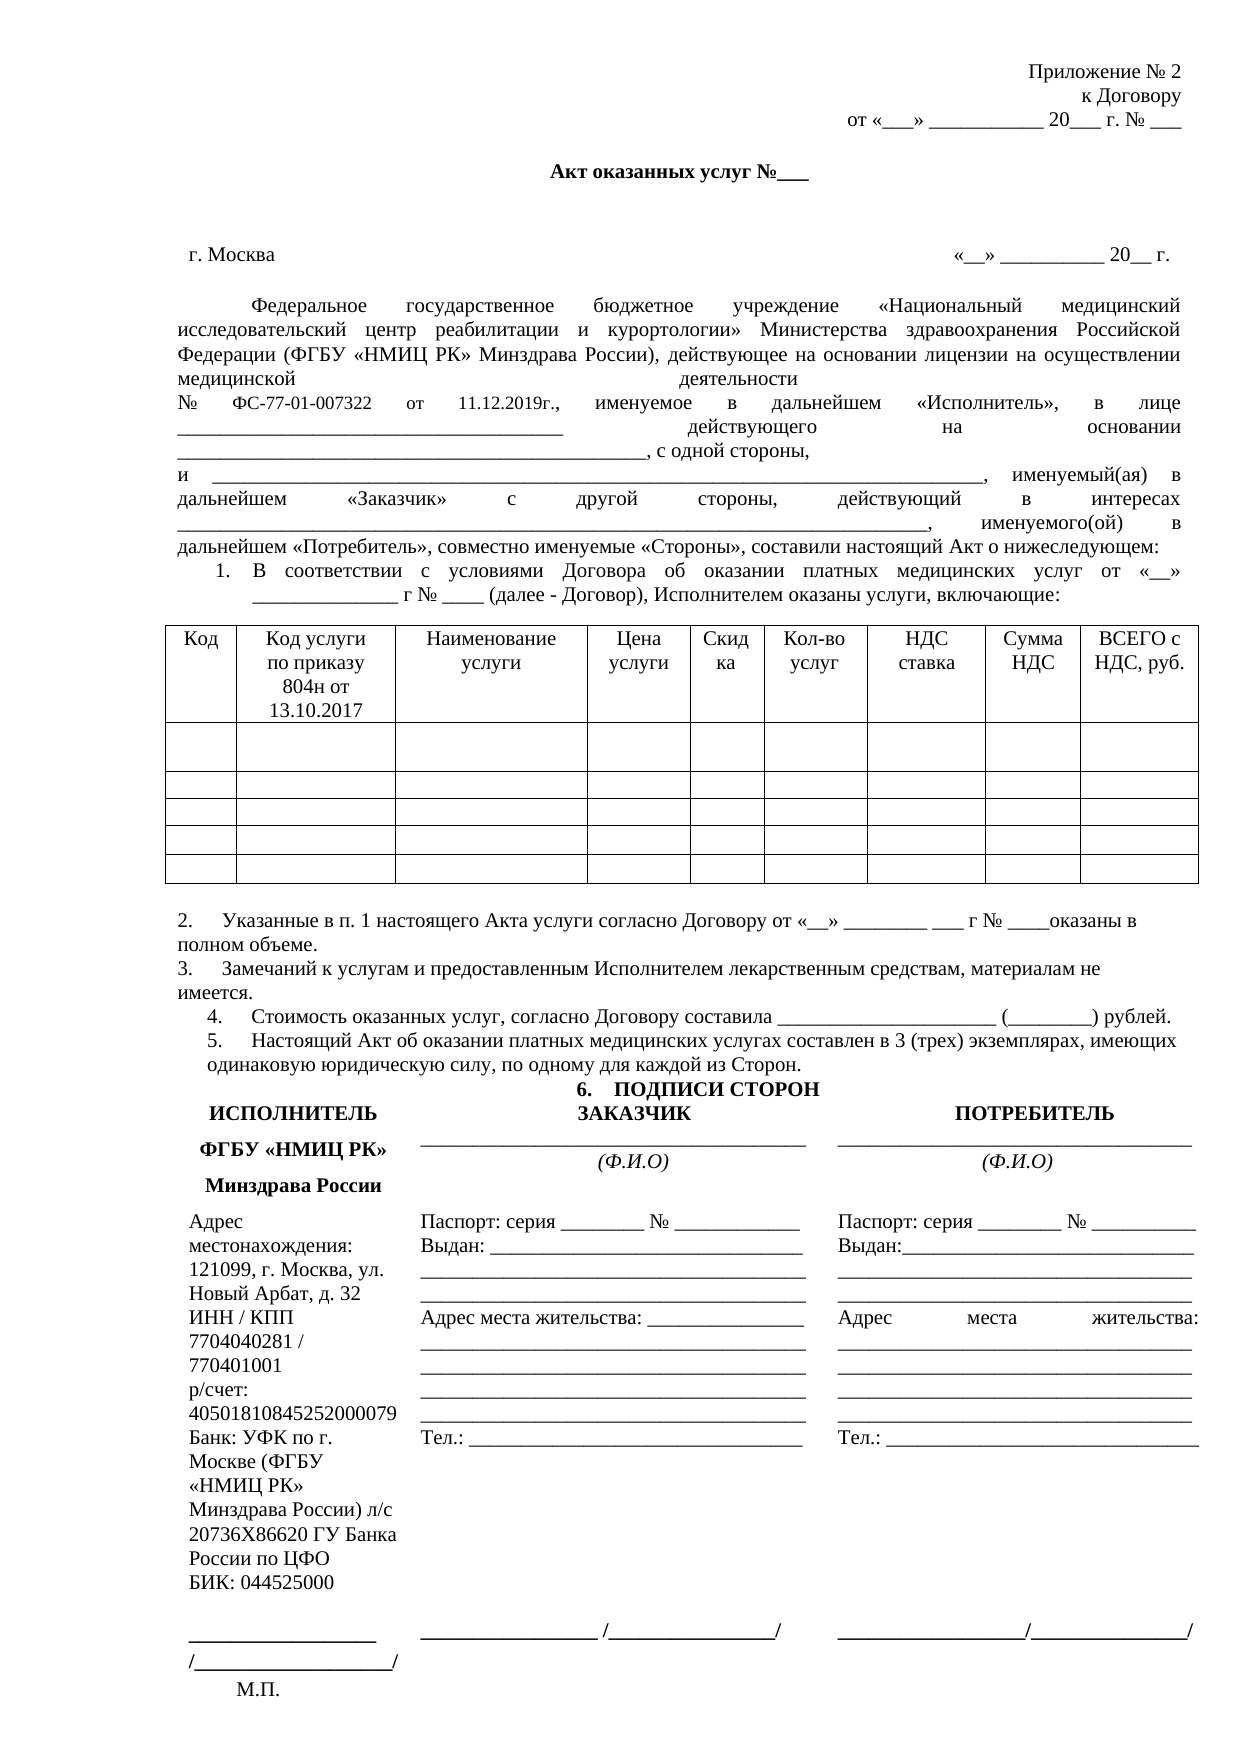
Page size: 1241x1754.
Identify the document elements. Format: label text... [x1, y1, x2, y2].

table_cell [868, 799, 985, 825]
table_cell Адрес местонахождения: 121099, г. Москва, ул. Новый Арбат, д. 32 ИНН / КПП 7704040281 / 770401001 р/счет: 40501810845252000079 Банк: УФК по г. Москве (ФГБУ «НМИЦ РК» Минздрава России) л/с 20736Х86620 ГУ Банка России по ЦФО БИК: 044525000 [177, 1209, 409, 1594]
table_cell [691, 855, 764, 883]
table_header ЗАКАЗЧИК _____________________________________ (Ф.И.О) [409, 1101, 826, 1209]
list Замечаний к услугам и предоставленным Исполнителем лекарственным средствам, материалам не имеется. [177, 956, 1181, 1004]
table_cell [166, 799, 236, 825]
table_header Наименование услуги [396, 626, 587, 722]
table_cell [588, 799, 690, 825]
table_cell [166, 855, 236, 883]
table_cell Паспорт: серия ________ № __________ Выдан:____________________________ __________________________________ __________________________________ Адрес места жительства: ____________________________________________________________________ ____________________________________________________________________ Тел.: ______________________________ [826, 1209, 1210, 1594]
table_cell [986, 723, 1080, 771]
table_cell __________________/_______________/ [826, 1594, 1210, 1704]
text от «___» ___________ 20___ г. № ___ [797, 107, 1181, 131]
table_cell [765, 826, 867, 854]
table_header Цена услуги [588, 626, 690, 722]
table_cell [237, 772, 395, 798]
table_cell [765, 772, 867, 798]
table_cell [765, 799, 867, 825]
table_cell [1081, 723, 1198, 771]
table_header ПОТРЕБИТЕЛЬ __________________________________ (Ф.И.О) [826, 1101, 1210, 1209]
table_cell [986, 855, 1080, 883]
table_cell [868, 723, 985, 771]
table_cell [166, 826, 236, 854]
table_cell [986, 772, 1080, 798]
list Указанные в п. 1 настоящего Акта услуги согласно Договору от «__» ________ ___ г № ____оказаны в полном объеме. [177, 908, 1181, 956]
table_cell [396, 826, 587, 854]
table_header г. Москва [177, 242, 678, 266]
table_header Сумма НДС [986, 626, 1080, 722]
table_header ИСПОЛНИТЕЛЬ ФГБУ «НМИЦ РК» Минздрава России [177, 1101, 409, 1209]
table_cell [396, 723, 587, 771]
table_cell [691, 826, 764, 854]
table_cell [396, 799, 587, 825]
table_cell __________________ /___________________/ М.П. [177, 1594, 409, 1704]
text Федеральное государственное бюджетное учреждение «Национальный медицинский исследовательский центр реабилитации и курортологии» Министерства здравоохранения Российской Федерации (ФГБУ «НМИЦ РК» Минздрава России), действующее на основании лицензии на осуществлении медицинской деятельности № ФС-77-01-007322 от 11.12.2019г., именуемое в дальнейшем «Исполнитель», в лице _____________________________________ действующего на основании _____________________________________________, с одной стороны, [177, 293, 1181, 462]
list Настоящий Акт об оказании платных медицинских услугах составлен в 3 (трех) экземплярах, имеющих одинаковую юридическую силу, по одному для каждой из Сторон. [207, 1028, 1181, 1076]
table_cell [166, 723, 236, 771]
table_cell [868, 826, 985, 854]
table_cell [237, 723, 395, 771]
table_cell [765, 855, 867, 883]
table_cell [691, 723, 764, 771]
table_header Код услуги по приказу 804н от 13.10.2017 [237, 626, 395, 722]
table_cell [986, 826, 1080, 854]
table_cell [1081, 826, 1198, 854]
text и __________________________________________________________________________, именуемый(ая) в дальнейшем «Заказчик» с другой стороны, действующий в интересах ________________________________________________________________________, именуемого(ой) в дальнейшем «Потребитель», совместно именуемые «Стороны», составили настоящий Акт о нижеследующем: [177, 462, 1181, 558]
table_cell [1081, 772, 1198, 798]
text к Договору [797, 83, 1181, 107]
text Акт оказанных услуг №___ [177, 159, 1181, 183]
table_cell [237, 855, 395, 883]
table_cell [237, 826, 395, 854]
table_header ВСЕГО с НДС, руб. [1081, 626, 1198, 722]
table_header Код [166, 626, 236, 722]
table_cell [166, 772, 236, 798]
table_cell [588, 855, 690, 883]
list В соответствии с условиями Договора об оказании платных медицинских услуг от «__» ______________ г № ____ (далее - Договор), Исполнителем оказаны услуги, включающие: [215, 558, 1181, 606]
table_cell [237, 799, 395, 825]
table_header Кол-во услуг [765, 626, 867, 722]
table_cell Паспорт: серия ________ № ____________ Выдан: ______________________________ _____________________________________ _____________________________________ Адрес места жительства: _______________ _____________________________________ _____________________________________ _____________________________________ _____________________________________ Тел.: ________________________________ [409, 1209, 826, 1594]
list ПОДПИСИ СТОРОН [215, 1076, 1181, 1101]
table_cell [765, 723, 867, 771]
table_cell [1081, 855, 1198, 883]
table_cell [1081, 799, 1198, 825]
table_cell [396, 772, 587, 798]
table_cell [396, 855, 587, 883]
list Стоимость оказанных услуг, согласно Договору составила _____________________ (________) рублей. [207, 1004, 1181, 1028]
table_cell [691, 799, 764, 825]
table_cell [986, 799, 1080, 825]
table_header НДС ставка [868, 626, 985, 722]
table_cell [868, 772, 985, 798]
table_cell [691, 772, 764, 798]
table_cell [588, 723, 690, 771]
table_header «__» __________ 20__ г. [679, 242, 1181, 266]
table_cell [588, 826, 690, 854]
table_header Скидка [691, 626, 764, 722]
table_cell _________________ /________________/ [409, 1594, 826, 1704]
table_cell [588, 772, 690, 798]
table_cell [868, 855, 985, 883]
text Приложение № 2 [797, 59, 1181, 83]
